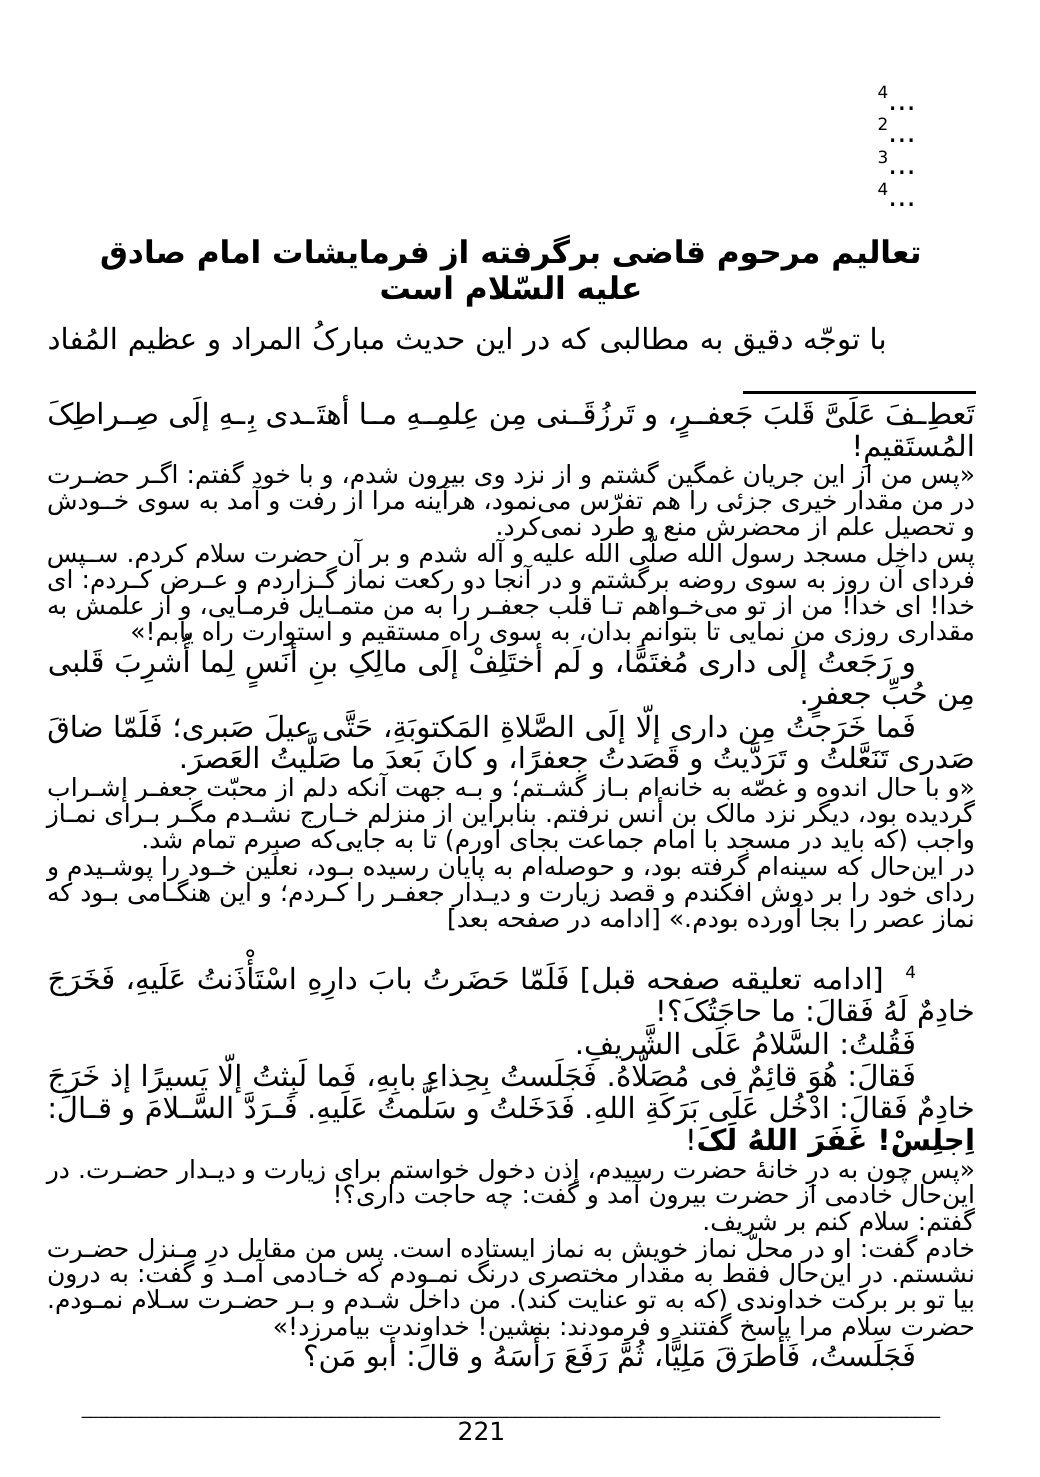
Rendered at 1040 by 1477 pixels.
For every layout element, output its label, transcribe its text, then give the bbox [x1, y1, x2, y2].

text با توجّه دقیق‌ به‌ مطالبی که‌ در این‌ حدیث‌ مبارکُ المراد و عظیم‌ المُفاد [عنوان بصری] وارد است‌، معلوم‌ می‌شود که‌: در چه‌ اوج‌ بلندی‌ تعلیمات‌ آیةُ الحقّ و العِرفان‌ و سندُ التَّحقیق‌ و الإیقان‌ و عِمادُ البَصیرة‌ و البُرهان‌، حاج‌ سیّد علی قاضی ـ قَدّس‌ الله‌ تربتَه‌ الزّکیّه ـ‌ استوار بوده‌ است‌. [47, 323, 975, 356]
text ... [47, 84, 975, 117]
text ... [47, 149, 975, 181]
text ... [47, 117, 975, 149]
subtitle تعالیم مرحوم قاضی برگرفته از فرمایشات امام صادق علیه السّلام است [47, 234, 975, 307]
text ... [47, 181, 975, 213]
